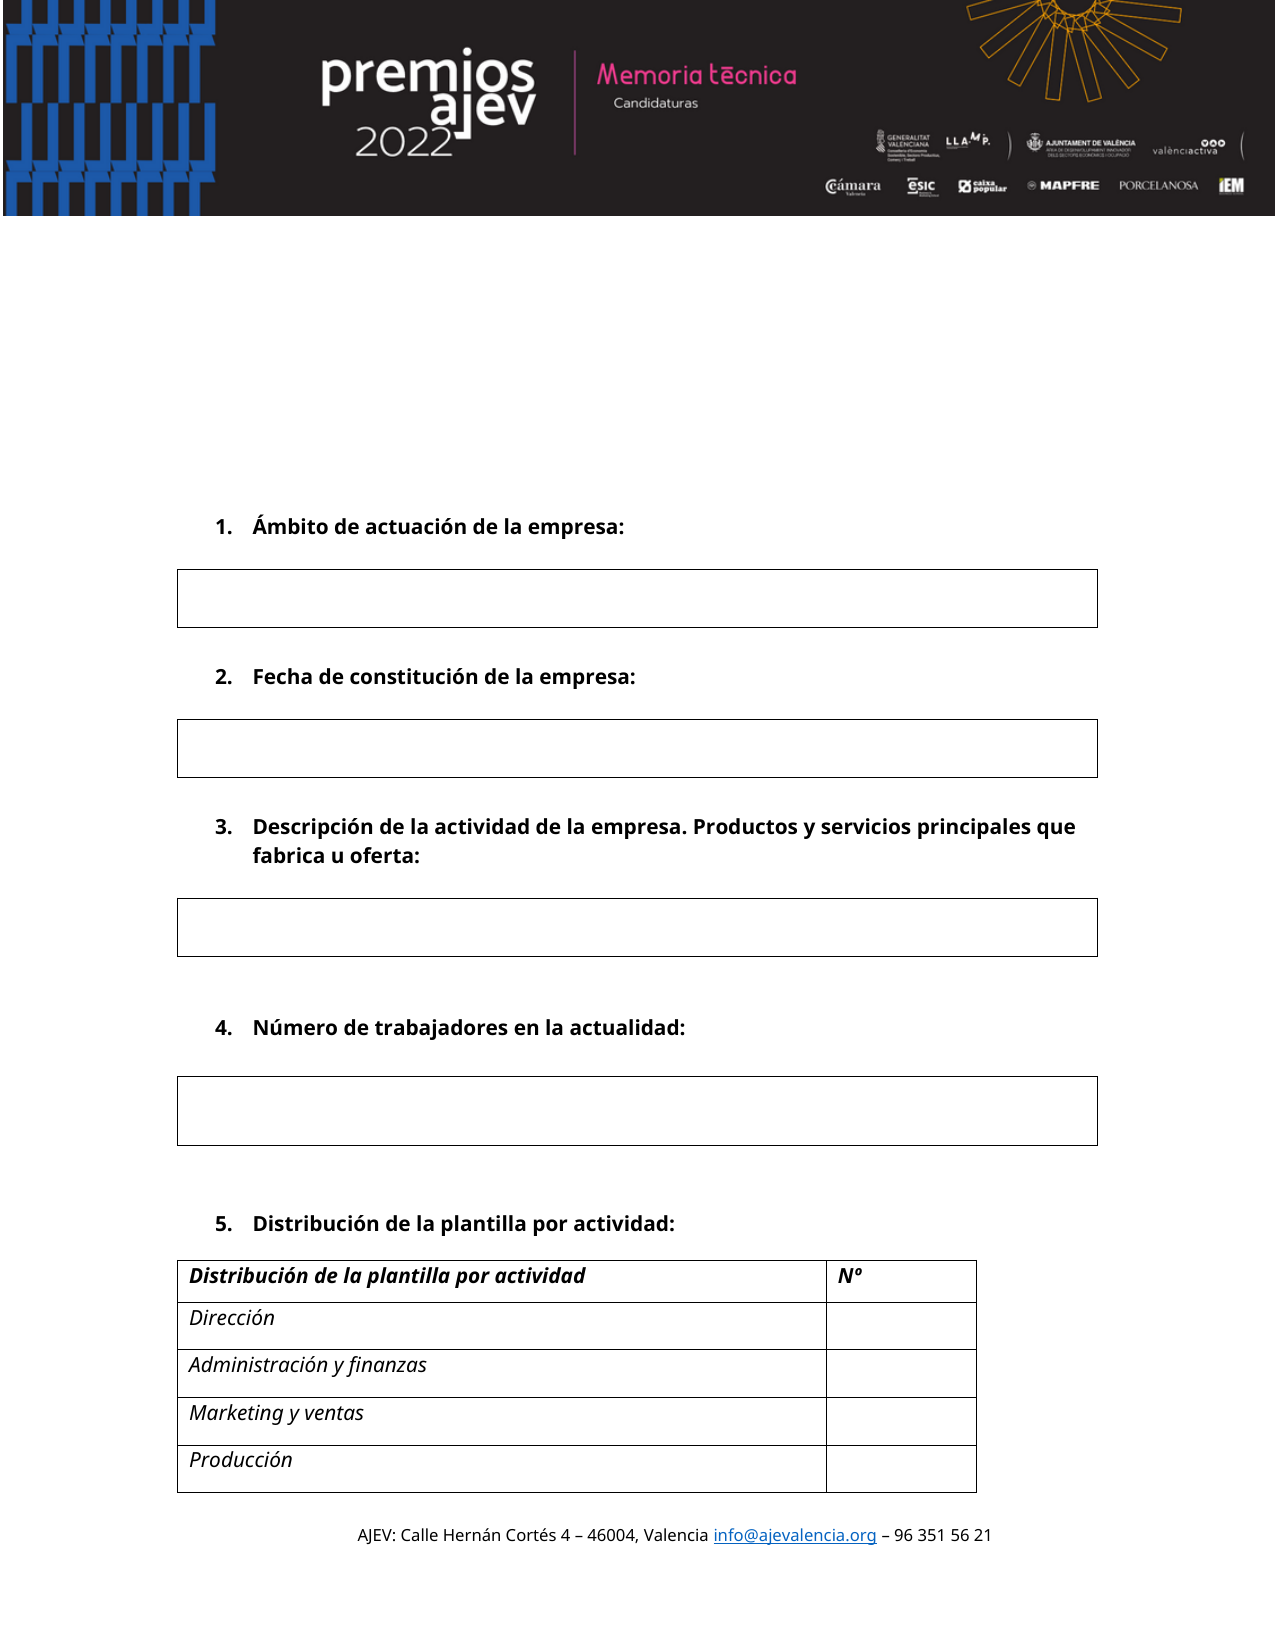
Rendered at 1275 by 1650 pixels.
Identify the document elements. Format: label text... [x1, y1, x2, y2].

list Descripción de la actividad de la empresa. Productos y servicios principales que fabrica u oferta: [215, 812, 1098, 869]
table_cell [827, 1350, 976, 1397]
picture [3, 0, 1275, 216]
table_header [178, 1077, 1097, 1145]
table_cell [827, 1398, 976, 1444]
list Ámbito de actuación de la empresa: [215, 512, 1098, 541]
table_header Nº [827, 1261, 976, 1302]
table_header [178, 899, 1097, 956]
table_header [178, 720, 1097, 777]
table_header Distribución de la plantilla por actividad [178, 1261, 826, 1302]
table_cell Marketing y ventas [178, 1398, 826, 1444]
table_cell Producción [178, 1446, 826, 1492]
table_cell [827, 1446, 976, 1492]
table_cell Dirección [178, 1303, 826, 1349]
table_header [178, 570, 1097, 627]
list Número de trabajadores en la actualidad: [215, 1013, 1098, 1042]
table_cell [827, 1303, 976, 1349]
list Distribución de la plantilla por actividad: [215, 1209, 1098, 1237]
table_cell Administración y finanzas [178, 1350, 826, 1397]
list Fecha de constitución de la empresa: [215, 662, 1098, 691]
